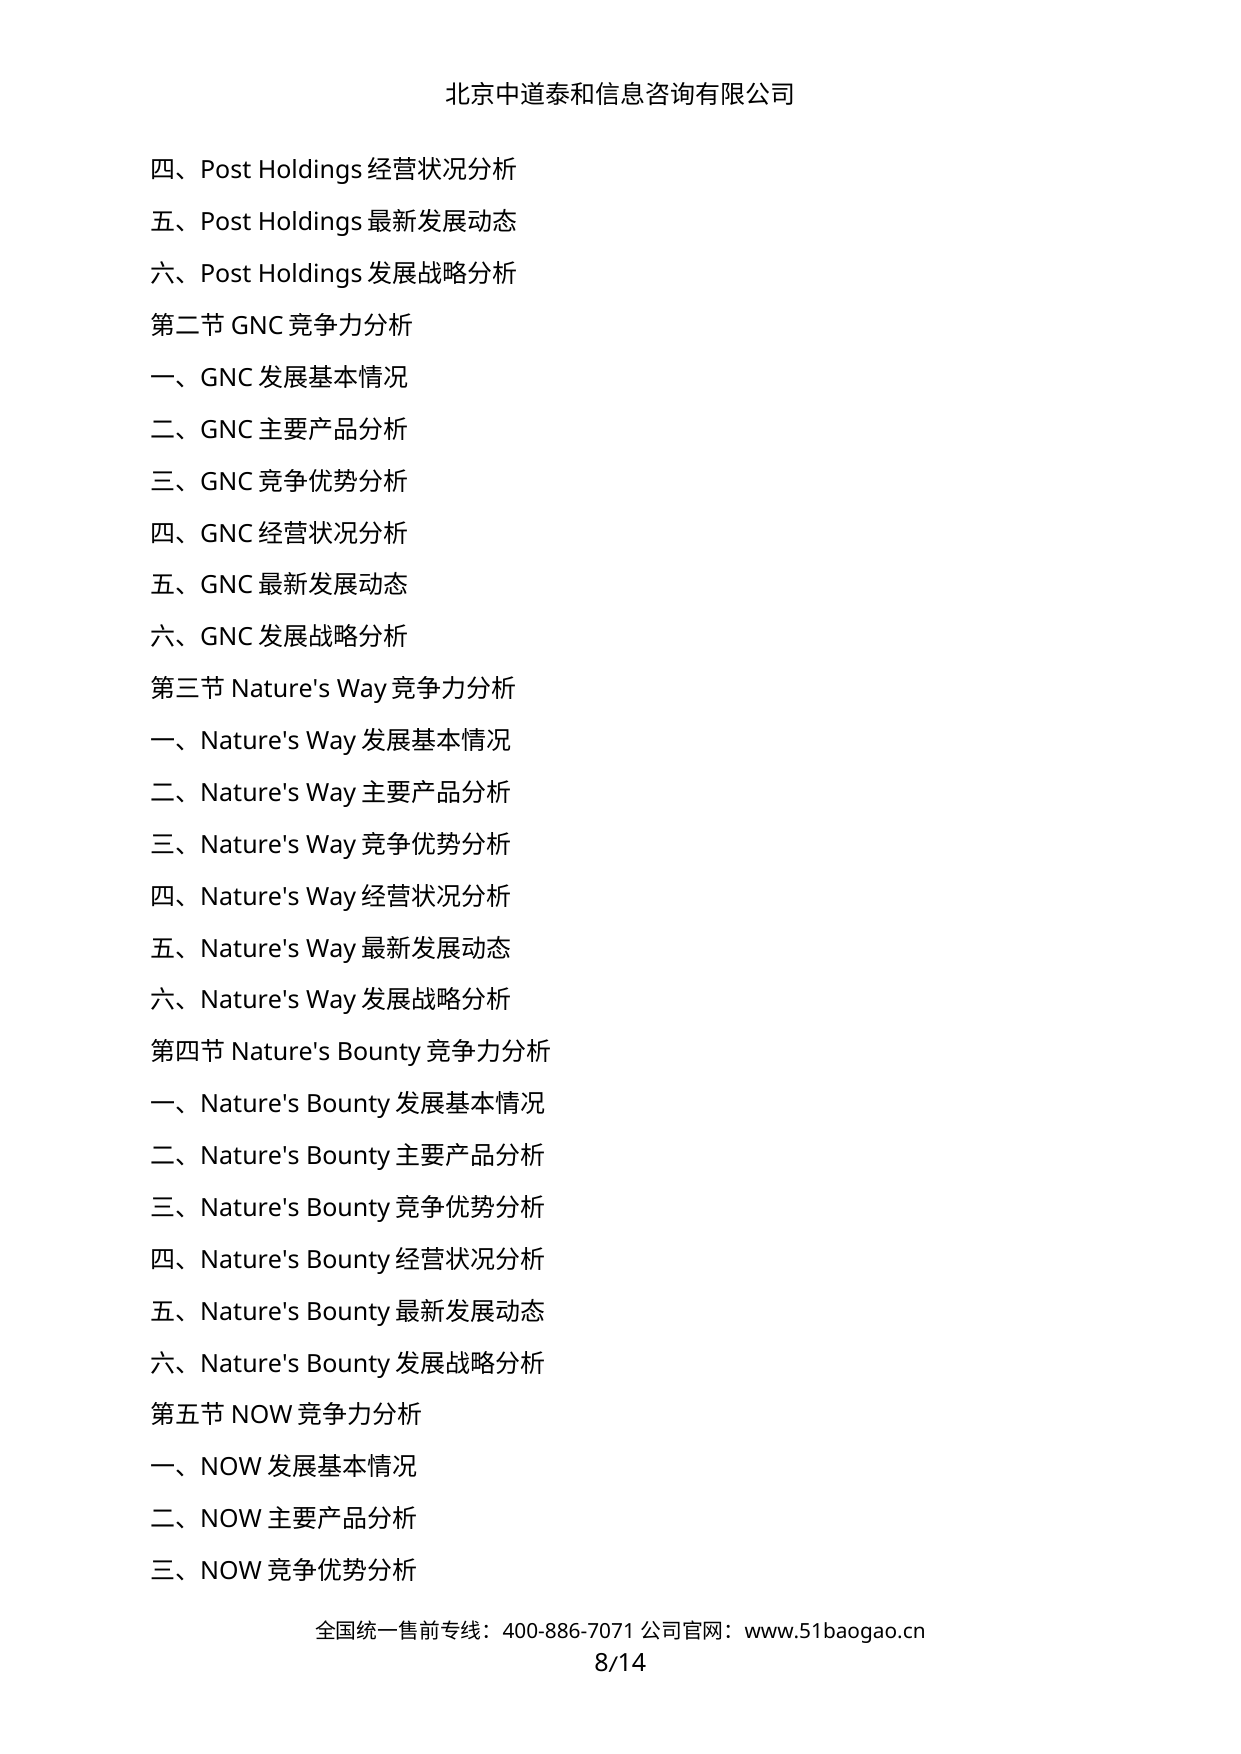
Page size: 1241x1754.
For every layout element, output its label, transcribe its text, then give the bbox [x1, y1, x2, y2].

text 三、NOW竞争优势分析 [150, 1551, 1090, 1587]
text 六、Post Holdings发展战略分析 [150, 254, 1090, 290]
text 五、Post Holdings最新发展动态 [150, 202, 1090, 238]
text 第三节 Nature's Way竞争力分析 [150, 669, 1090, 705]
text 一、Nature's Way发展基本情况 [150, 721, 1090, 757]
text 三、GNC竞争优势分析 [150, 461, 1090, 497]
text 二、NOW主要产品分析 [150, 1499, 1090, 1535]
text 四、Nature's Bounty经营状况分析 [150, 1239, 1090, 1276]
text 二、GNC主要产品分析 [150, 409, 1090, 446]
text 三、Nature's Way竞争优势分析 [150, 824, 1090, 861]
text 四、Post Holdings经营状况分析 [150, 150, 1090, 186]
text 六、Nature's Bounty发展战略分析 [150, 1343, 1090, 1379]
text 一、NOW发展基本情况 [150, 1447, 1090, 1483]
text 二、Nature's Way主要产品分析 [150, 772, 1090, 809]
text 五、GNC最新发展动态 [150, 565, 1090, 601]
text 六、GNC发展战略分析 [150, 617, 1090, 653]
text 一、GNC发展基本情况 [150, 357, 1090, 394]
text 三、Nature's Bounty竞争优势分析 [150, 1187, 1090, 1224]
text 四、Nature's Way经营状况分析 [150, 876, 1090, 912]
text 第五节 NOW竞争力分析 [150, 1395, 1090, 1431]
text 一、Nature's Bounty发展基本情况 [150, 1084, 1090, 1120]
text 二、Nature's Bounty主要产品分析 [150, 1136, 1090, 1172]
text 五、Nature's Way最新发展动态 [150, 928, 1090, 964]
text 五、Nature's Bounty最新发展动态 [150, 1291, 1090, 1327]
text 第二节 GNC竞争力分析 [150, 306, 1090, 342]
text 六、Nature's Way发展战略分析 [150, 980, 1090, 1016]
text 四、GNC经营状况分析 [150, 513, 1090, 549]
text 第四节 Nature's Bounty竞争力分析 [150, 1032, 1090, 1068]
